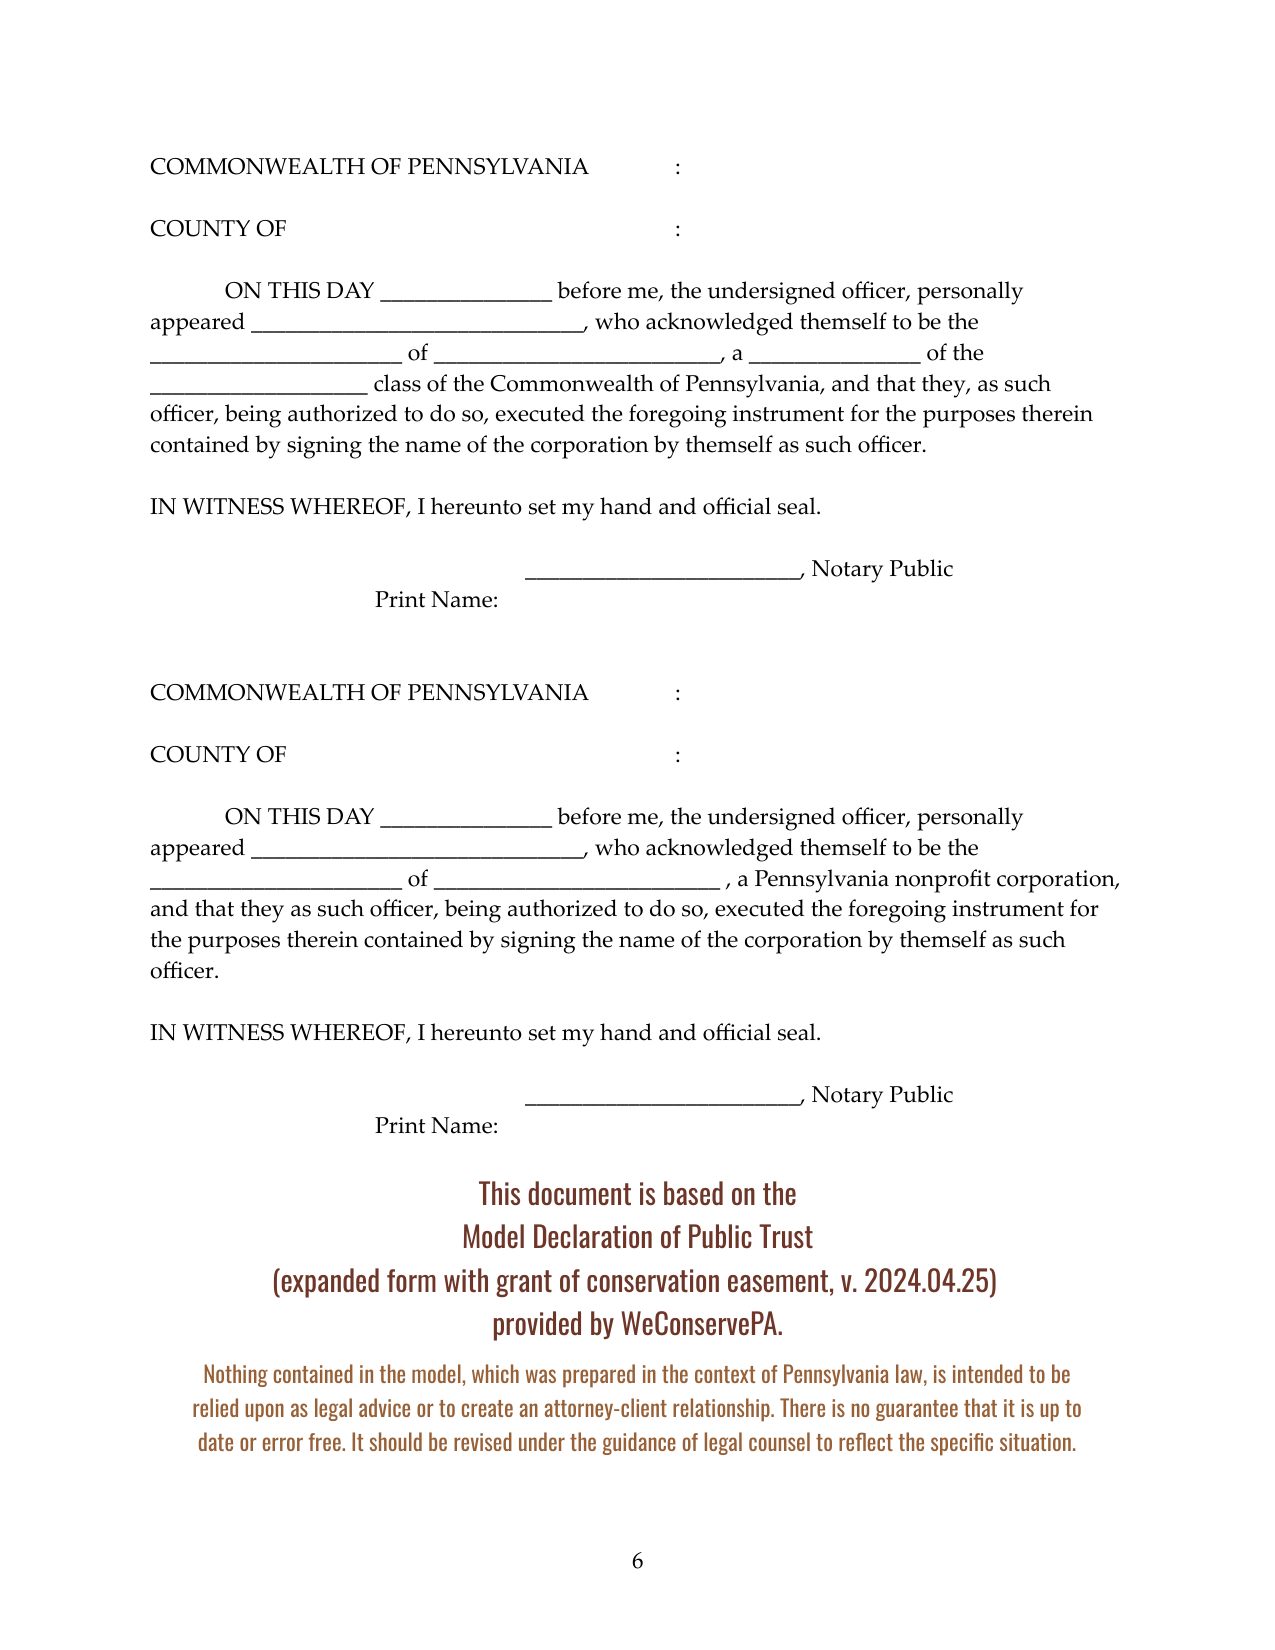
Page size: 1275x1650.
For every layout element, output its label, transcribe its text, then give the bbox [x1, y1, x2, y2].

text COMMONWEALTH OF PENNSYLVANIA : [150, 676, 1125, 707]
text ON THIS DAY _______________ before me, the undersigned officer, personally appeared _____________________________, who acknowledged themself to be the ______________________ of _________________________ , a Pennsylvania nonprofit corporation, and that they as such officer, being authorized to do so, executed the foregoing instrument for the purposes therein contained by signing the name of the corporation by themself as such officer. [150, 800, 1125, 985]
text ________________________, Notary Public [150, 552, 1125, 583]
text COUNTY OF : [150, 738, 1125, 769]
text IN WITNESS WHEREOF, I hereunto set my hand and official seal. [150, 1016, 1125, 1047]
text ________________________, Notary Public [150, 1078, 1125, 1109]
text ON THIS DAY _______________ before me, the undersigned officer, personally appeared _____________________________, who acknowledged themself to be the ______________________ of _________________________, a _______________ of the ___________________ class of the Commonwealth of Pennsylvania, and that they, as such officer, being authorized to do so, executed the foregoing instrument for the purposes therein contained by signing the name of the corporation by themself as such officer. [150, 274, 1125, 459]
text COUNTY OF : [150, 212, 1125, 243]
text (expanded form with grant of conservation easement, v. 2024.04.25) provided by WeConservePA. [270, 1257, 1005, 1344]
text Nothing contained in the model, which was prepared in the context of Pennsylvania law, is intended to be relied upon as legal advice or to create an attorney-client relationship. There is no guarantee that it is up to date or error free. It should be revised under the guidance of legal counsel to reflect the specific situation. [180, 1356, 1095, 1458]
text IN WITNESS WHEREOF, I hereunto set my hand and official seal. [150, 490, 1125, 521]
text Print Name: [150, 583, 1125, 614]
text COMMONWEALTH OF PENNSYLVANIA : [150, 150, 1125, 181]
text This document is based on the Model Declaration of Public Trust [270, 1171, 1005, 1257]
text Print Name: [150, 1109, 1125, 1140]
